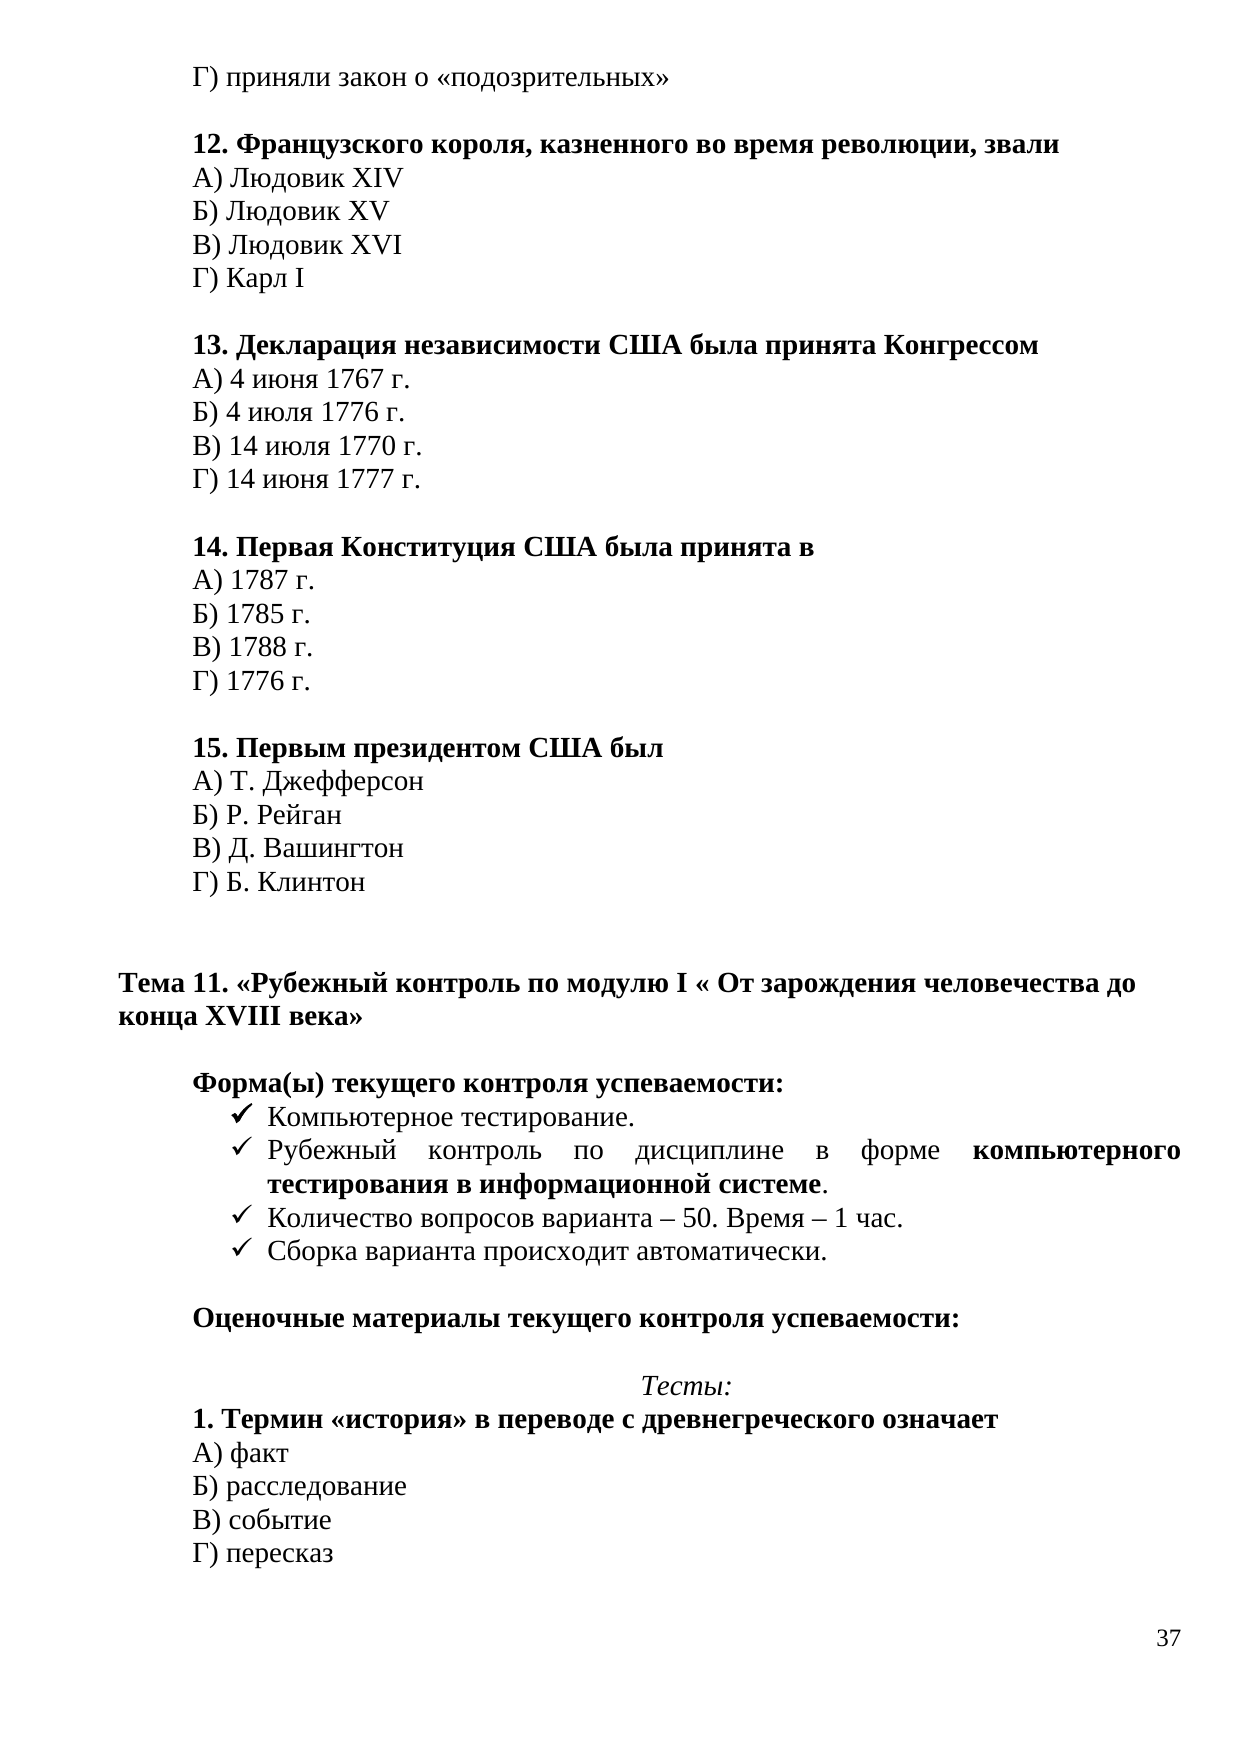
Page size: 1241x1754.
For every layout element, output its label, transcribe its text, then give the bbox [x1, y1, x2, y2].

text А) факт [118, 1435, 1181, 1468]
text 1. Термин «история» в переводе с древнегреческого означает [118, 1401, 1181, 1435]
text Г) пересказ [118, 1535, 1181, 1569]
list Компьютерное тестирование. [229, 1099, 1181, 1132]
text Б) расследование [118, 1468, 1181, 1502]
list Количество вопросов варианта – 50. Время – 1 час. [229, 1200, 1181, 1233]
text Б) 4 июля 1776 г. [118, 394, 1181, 428]
text В) Д. Вашингтон [118, 831, 1181, 864]
text Тесты: [118, 1368, 1181, 1401]
text В) 14 июля 1770 г. [118, 428, 1181, 462]
text В) Людовик XVI [118, 227, 1181, 260]
list Рубежный контроль по дисциплине в форме компьютерного тестирования в информационной системе. [229, 1132, 1181, 1200]
text Г) 1776 г. [118, 663, 1181, 696]
text А) Т. Джефферсон [118, 763, 1181, 797]
text В) 1788 г. [118, 629, 1181, 663]
text Б) 1785 г. [118, 596, 1181, 629]
text 15. Первым президентом США был [118, 730, 1181, 763]
list Сборка варианта происходит автоматически. [229, 1233, 1181, 1267]
text 14. Первая Конституция США была принята в [118, 529, 1181, 562]
text Г) Карл I [118, 260, 1181, 294]
text Г) Б. Клинтон [118, 864, 1181, 898]
text Б) Р. Рейган [118, 797, 1181, 831]
text Форма(ы) текущего контроля успеваемости: [118, 1065, 1181, 1099]
text Оценочные материалы текущего контроля успеваемости: [118, 1301, 1181, 1334]
text А) 4 июня 1767 г. [118, 361, 1181, 394]
text 12. Французского короля, казненного во время революции, звали [118, 126, 1181, 160]
text Б) Людовик XV [118, 193, 1181, 227]
text А) 1787 г. [118, 562, 1181, 596]
text Тема 11. «Рубежный контроль по модулю I « От зарождения человечества до конца XVIII века» [118, 965, 1181, 1032]
text 13. Декларация независимости США была принята Конгрессом [118, 327, 1181, 361]
text Г) приняли закон о «подозрительных» [118, 59, 1181, 93]
text А) Людовик XIV [118, 160, 1181, 193]
text Г) 14 июня 1777 г. [118, 462, 1181, 495]
text В) событие [118, 1502, 1181, 1535]
